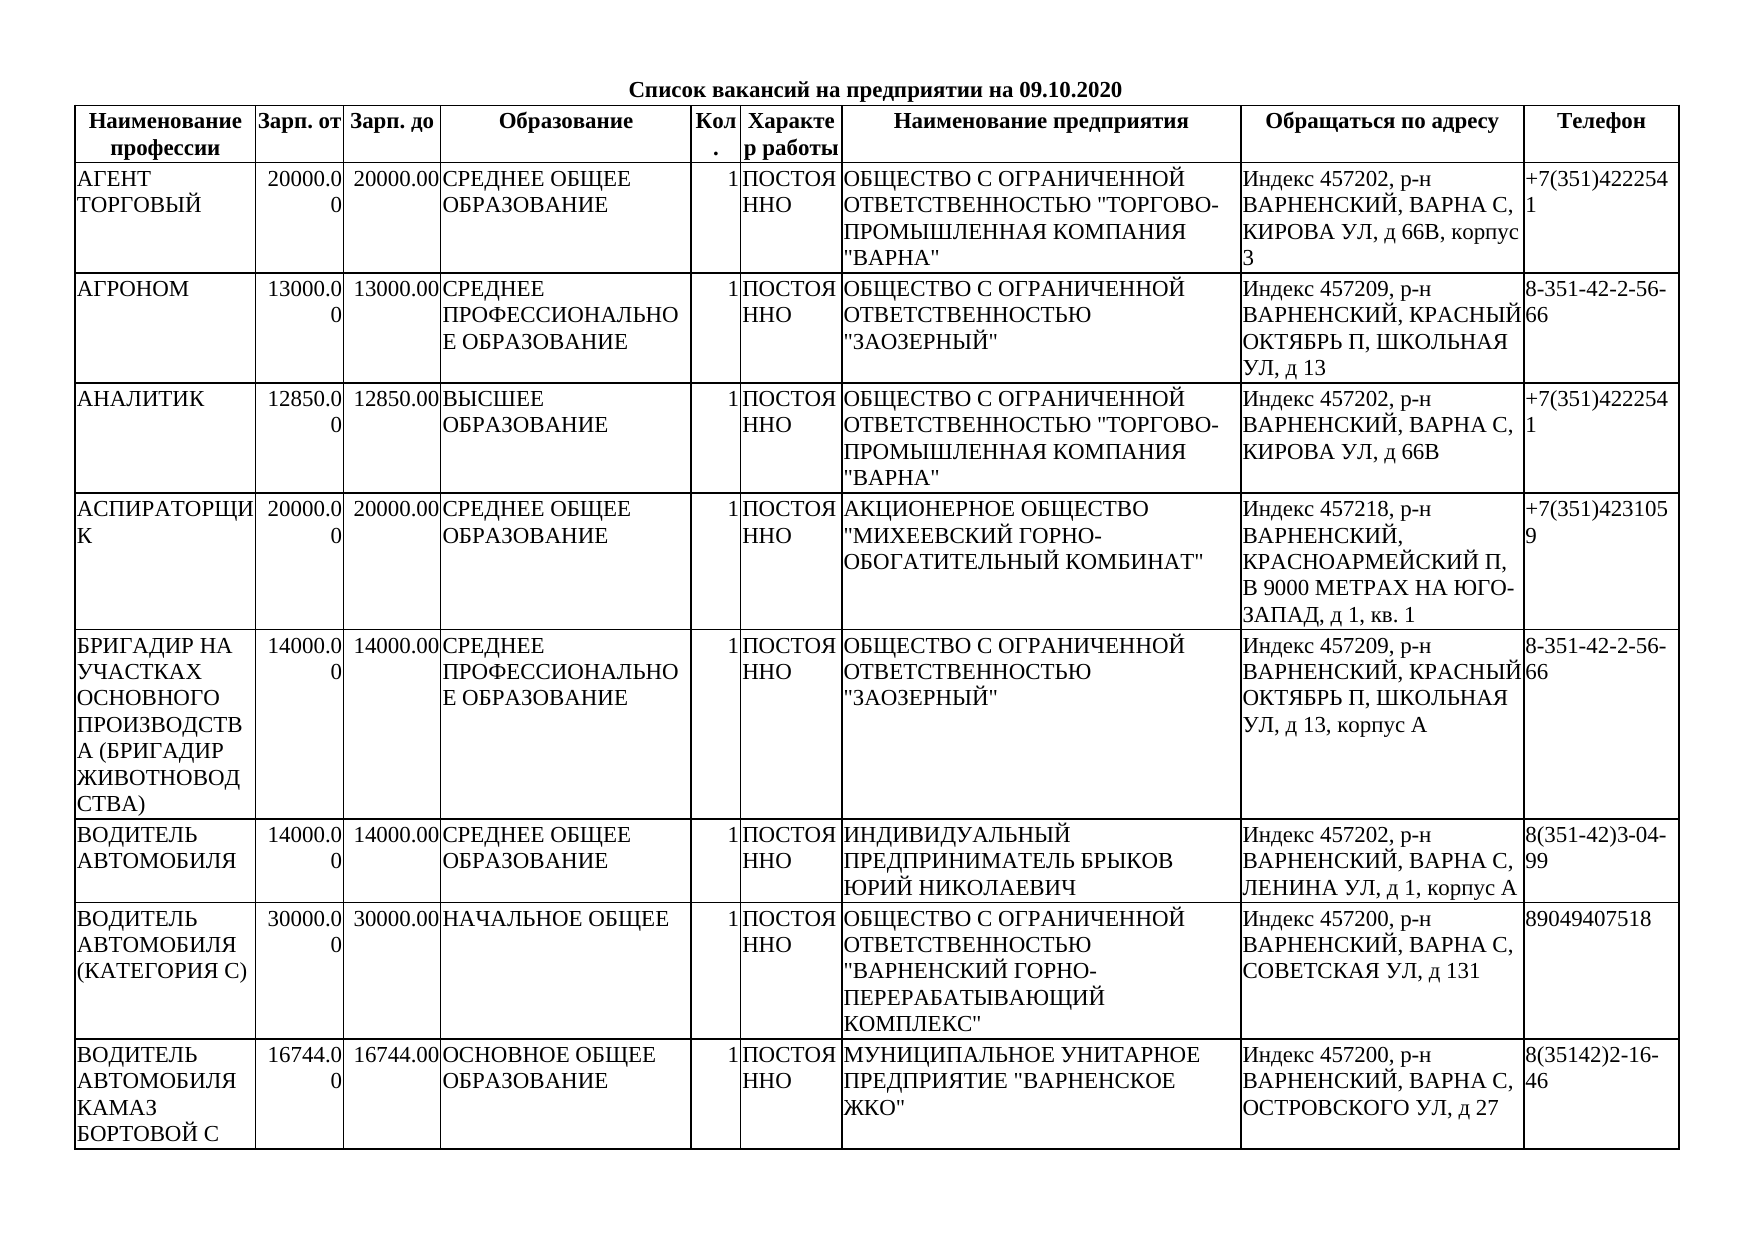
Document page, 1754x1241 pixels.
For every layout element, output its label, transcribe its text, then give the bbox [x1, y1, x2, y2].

table_cell АГЕНТ ТОРГОВЫЙ [76, 163, 255, 272]
table_cell ВЫСШЕЕ ОБРАЗОВАНИЕ [441, 384, 690, 492]
table_cell 16744.00 [256, 1040, 343, 1148]
table_cell ОБЩЕСТВО С ОГРАНИЧЕННОЙ ОТВЕТСТВЕННОСТЬЮ "ЗАОЗЕРНЫЙ" [843, 630, 1240, 818]
table_cell Индекс 457202, р-н ВАРНЕНСКИЙ, ВАРНА С, КИРОВА УЛ, д 66В, корпус 3 [1242, 163, 1523, 272]
table_cell 13000.00 [344, 274, 440, 382]
table_cell 1 [692, 820, 740, 902]
table_cell 14000.00 [344, 630, 440, 818]
table_cell АКЦИОНЕРНОЕ ОБЩЕСТВО "МИХЕЕВСКИЙ ГОРНО-ОБОГАТИТЕЛЬНЫЙ КОМБИНАТ" [843, 494, 1240, 629]
table_cell 12850.00 [344, 384, 440, 492]
table_header Характер работы [741, 106, 841, 162]
table_cell 13000.00 [256, 274, 343, 382]
table_cell АСПИРАТОРЩИК [76, 494, 255, 629]
table_cell ПОСТОЯННО [741, 903, 841, 1038]
table_header Телефон [1525, 106, 1678, 162]
table_cell Индекс 457209, р-н ВАРНЕНСКИЙ, КРАСНЫЙ ОКТЯБРЬ П, ШКОЛЬНАЯ УЛ, д 13 [1242, 274, 1523, 382]
table_cell +7(351)4231059 [1525, 494, 1678, 629]
table_cell ВОДИТЕЛЬ АВТОМОБИЛЯ [76, 820, 255, 902]
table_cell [76, 1040, 255, 1148]
table_cell +7(351)4222541 [1525, 163, 1678, 272]
table_cell 30000.00 [256, 903, 343, 1038]
table_cell ОБЩЕСТВО С ОГРАНИЧЕННОЙ ОТВЕТСТВЕННОСТЬЮ "ВАРНЕНСКИЙ ГОРНО-ПЕРЕРАБАТЫВАЮЩИЙ КОМПЛЕКС" [843, 903, 1240, 1038]
table_cell Индекс 457202, р-н ВАРНЕНСКИЙ, ВАРНА С, ЛЕНИНА УЛ, д 1, корпус А [1242, 820, 1523, 902]
table_cell 8(35142)2-16-46 [1525, 1040, 1678, 1148]
table_cell ПОСТОЯННО [741, 274, 841, 382]
table_cell ПОСТОЯННО [741, 384, 841, 492]
table_cell АНАЛИТИК [76, 384, 255, 492]
table_cell 8(351-42)3-04-99 [1525, 820, 1678, 902]
table_header Обращаться по адресу [1242, 106, 1523, 162]
table_cell 30000.00 [344, 903, 440, 1038]
table_cell ПОСТОЯННО [741, 163, 841, 272]
table_cell Индекс 457202, р-н ВАРНЕНСКИЙ, ВАРНА С, КИРОВА УЛ, д 66В [1242, 384, 1523, 492]
table_cell СРЕДНЕЕ ПРОФЕССИОНАЛЬНОЕ ОБРАЗОВАНИЕ [441, 274, 690, 382]
table_header Список вакансий на предприятии на 09.10.2020 [74, 75, 1677, 104]
table_cell НАЧАЛЬНОЕ ОБЩЕЕ [441, 903, 690, 1038]
table_cell 20000.00 [344, 494, 440, 629]
table_cell 16744.00 [344, 1040, 440, 1148]
table_header Образование [441, 106, 690, 162]
table_cell 1 [692, 494, 740, 629]
table_cell 89049407518 [1525, 903, 1678, 1038]
table_cell ОСНОВНОЕ ОБЩЕЕ ОБРАЗОВАНИЕ [441, 1040, 690, 1148]
table_cell ПОСТОЯННО [741, 820, 841, 902]
table_cell СРЕДНЕЕ ПРОФЕССИОНАЛЬНОЕ ОБРАЗОВАНИЕ [441, 630, 690, 818]
table_cell ИНДИВИДУАЛЬНЫЙ ПРЕДПРИНИМАТЕЛЬ БРЫКОВ ЮРИЙ НИКОЛАЕВИЧ [843, 820, 1240, 902]
table_cell Индекс 457218, р-н ВАРНЕНСКИЙ, КРАСНОАРМЕЙСКИЙ П, В 9000 МЕТРАХ НА ЮГО-ЗАПАД, д 1, кв. 1 [1242, 494, 1523, 629]
table_cell Индекс 457209, р-н ВАРНЕНСКИЙ, КРАСНЫЙ ОКТЯБРЬ П, ШКОЛЬНАЯ УЛ, д 13, корпус А [1242, 630, 1523, 818]
table_cell 1 [692, 630, 740, 818]
table_cell 8-351-42-2-56-66 [1525, 630, 1678, 818]
table_cell 20000.00 [256, 163, 343, 272]
table_cell Индекс 457200, р-н ВАРНЕНСКИЙ, ВАРНА С, СОВЕТСКАЯ УЛ, д 131 [1242, 903, 1523, 1038]
table_cell АГРОНОМ [76, 274, 255, 382]
table_cell 20000.00 [344, 163, 440, 272]
table_cell СРЕДНЕЕ ОБЩЕЕ ОБРАЗОВАНИЕ [441, 494, 690, 629]
table_cell 1 [692, 274, 740, 382]
table_cell ПОСТОЯННО [741, 494, 841, 629]
table_cell ОБЩЕСТВО С ОГРАНИЧЕННОЙ ОТВЕТСТВЕННОСТЬЮ "ТОРГОВО-ПРОМЫШЛЕННАЯ КОМПАНИЯ "ВАРНА" [843, 163, 1240, 272]
table_cell +7(351)4222541 [1525, 384, 1678, 492]
table_cell 12850.00 [256, 384, 343, 492]
table_cell БРИГАДИР НА УЧАСТКАХ ОСНОВНОГО ПРОИЗВОДСТВА (БРИГАДИР ЖИВОТНОВОДСТВА) [76, 630, 255, 818]
table_header Кол. [692, 106, 740, 162]
table_cell 1 [692, 163, 740, 272]
table_cell СРЕДНЕЕ ОБЩЕЕ ОБРАЗОВАНИЕ [441, 163, 690, 272]
table_cell 14000.00 [256, 630, 343, 818]
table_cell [1242, 1040, 1523, 1148]
table_header Наименование профессии [76, 106, 255, 162]
table_cell 14000.00 [344, 820, 440, 902]
table_header Зарп. до [344, 106, 440, 162]
table_cell 20000.00 [256, 494, 343, 629]
table_cell ОБЩЕСТВО С ОГРАНИЧЕННОЙ ОТВЕТСТВЕННОСТЬЮ "ТОРГОВО-ПРОМЫШЛЕННАЯ КОМПАНИЯ "ВАРНА" [843, 384, 1240, 492]
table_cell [843, 1040, 1240, 1148]
table_cell ОБЩЕСТВО С ОГРАНИЧЕННОЙ ОТВЕТСТВЕННОСТЬЮ "ЗАОЗЕРНЫЙ" [843, 274, 1240, 382]
table_cell ПОСТОЯННО [741, 630, 841, 818]
table_cell 8-351-42-2-56-66 [1525, 274, 1678, 382]
table_cell 1 [692, 1040, 740, 1148]
table_cell СРЕДНЕЕ ОБЩЕЕ ОБРАЗОВАНИЕ [441, 820, 690, 902]
table_header Зарп. от [256, 106, 343, 162]
table_cell 14000.00 [256, 820, 343, 902]
table_cell ВОДИТЕЛЬ АВТОМОБИЛЯ (КАТЕГОРИЯ С) [76, 903, 255, 1038]
table_header Наименование предприятия [843, 106, 1240, 162]
table_cell 1 [692, 384, 740, 492]
table_cell ПОСТОЯННО [741, 1040, 841, 1148]
table_cell 1 [692, 903, 740, 1038]
